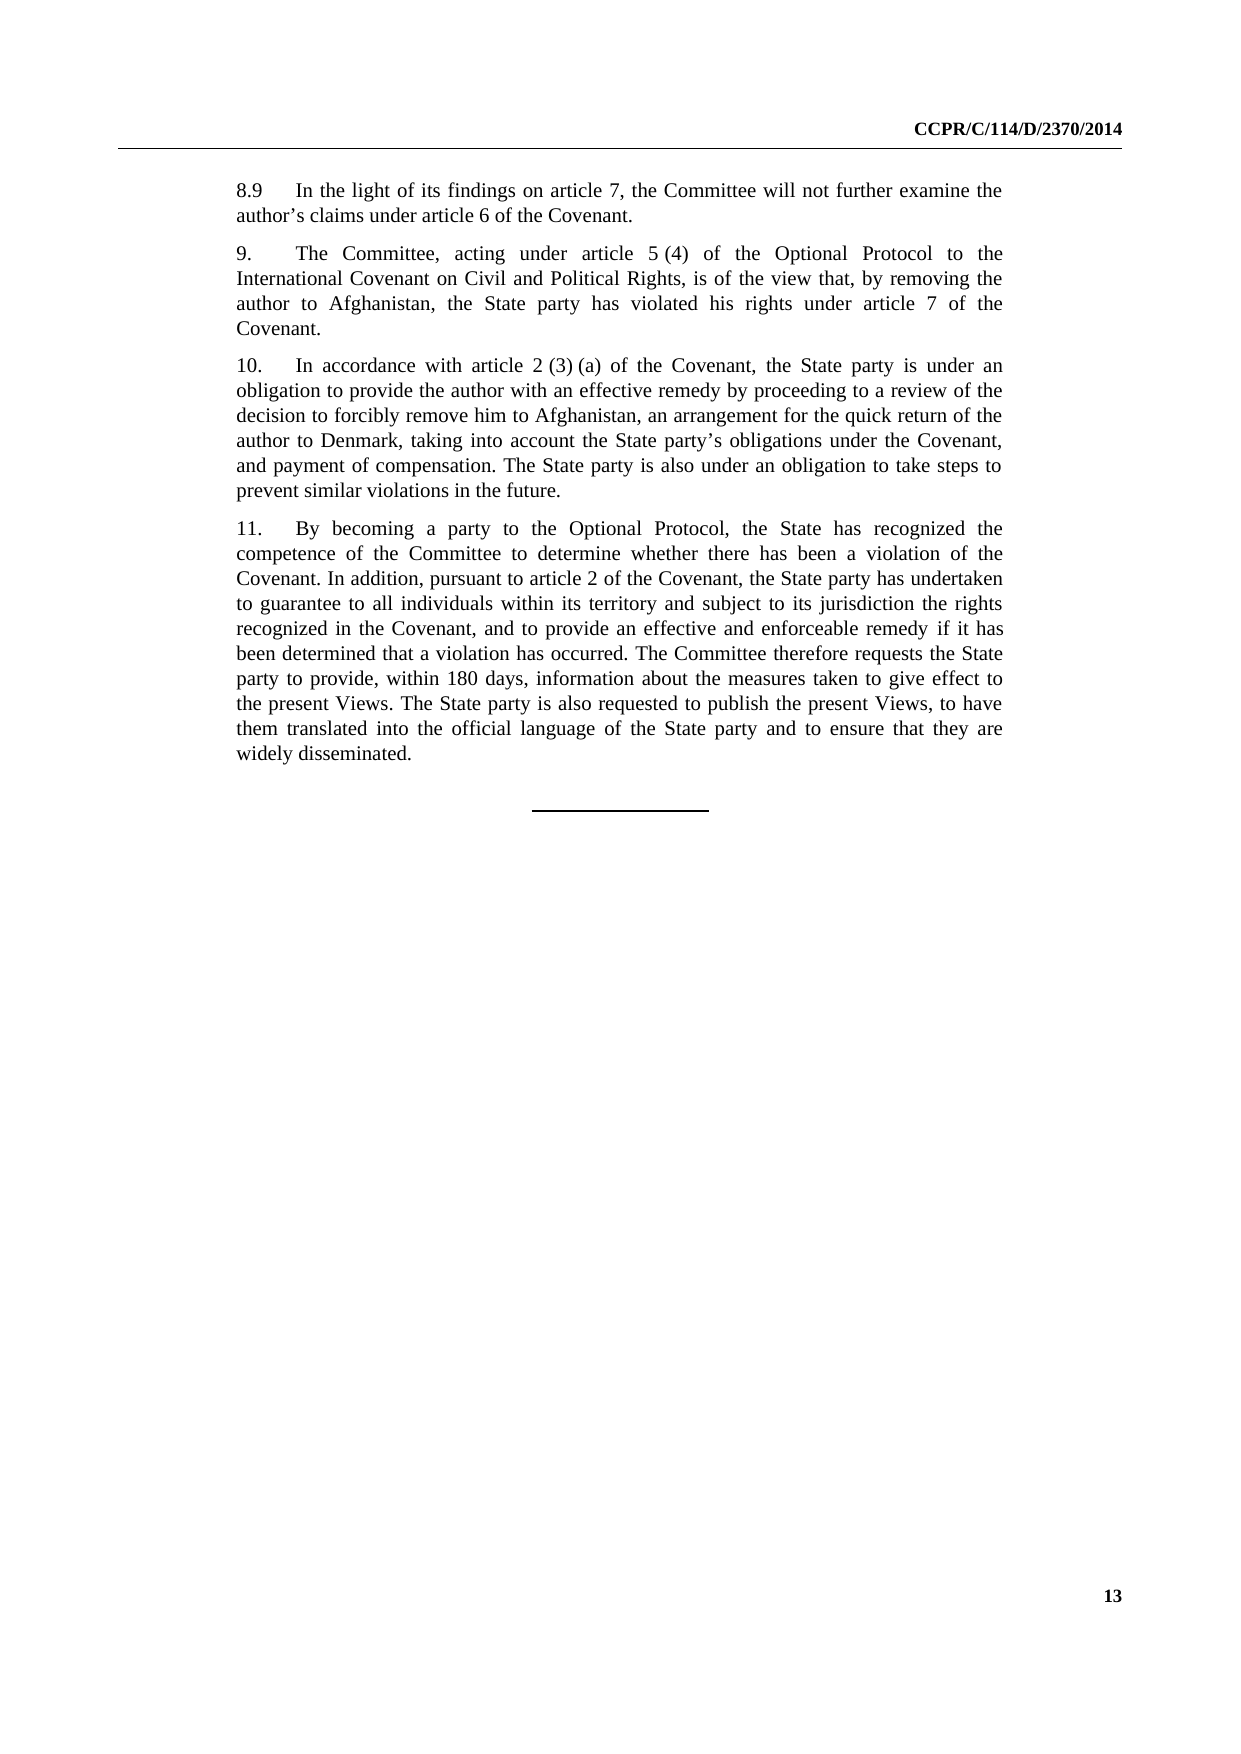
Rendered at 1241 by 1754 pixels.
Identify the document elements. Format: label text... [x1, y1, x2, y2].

text 9. The Committee, acting under article 5 (4) of the Optional Protocol to the International Covenant on Civil and Political Rights, is of the view that, by removing the author to Afghanistan, the State party has violated his rights under article 7 of the Covenant. [236, 240, 1004, 340]
text 10. In accordance with article 2 (3) (a) of the Covenant, the State party is under an obligation to provide the author with an effective remedy by proceeding to a review of the decision to forcibly remove him to Afghanistan, an arrangement for the quick return of the author to Denmark, taking into account the State party’s obligations under the Covenant, and payment of compensation. The State party is also under an obligation to take steps to prevent similar violations in the future. [236, 352, 1004, 502]
text 11. By becoming a party to the Optional Protocol, the State has recognized the competence of the Committee to determine whether there has been a violation of the Covenant. In addition, pursuant to article 2 of the Covenant, the State party has undertaken to guarantee to all individuals within its territory and subject to its jurisdiction the rights recognized in the Covenant, and to provide an effective and enforceable remedy if it has been determined that a violation has occurred. The Committee therefore requests the State party to provide, within 180 days, information about the measures taken to give effect to the present Views. The State party is also requested to publish the present Views, to have them translated into the official language of the State party and to ensure that they are widely disseminated. [236, 515, 1004, 765]
text 8.9 In the light of its findings on article 7, the Committee will not further examine the author’s claims under article 6 of the Covenant. [236, 177, 1004, 227]
